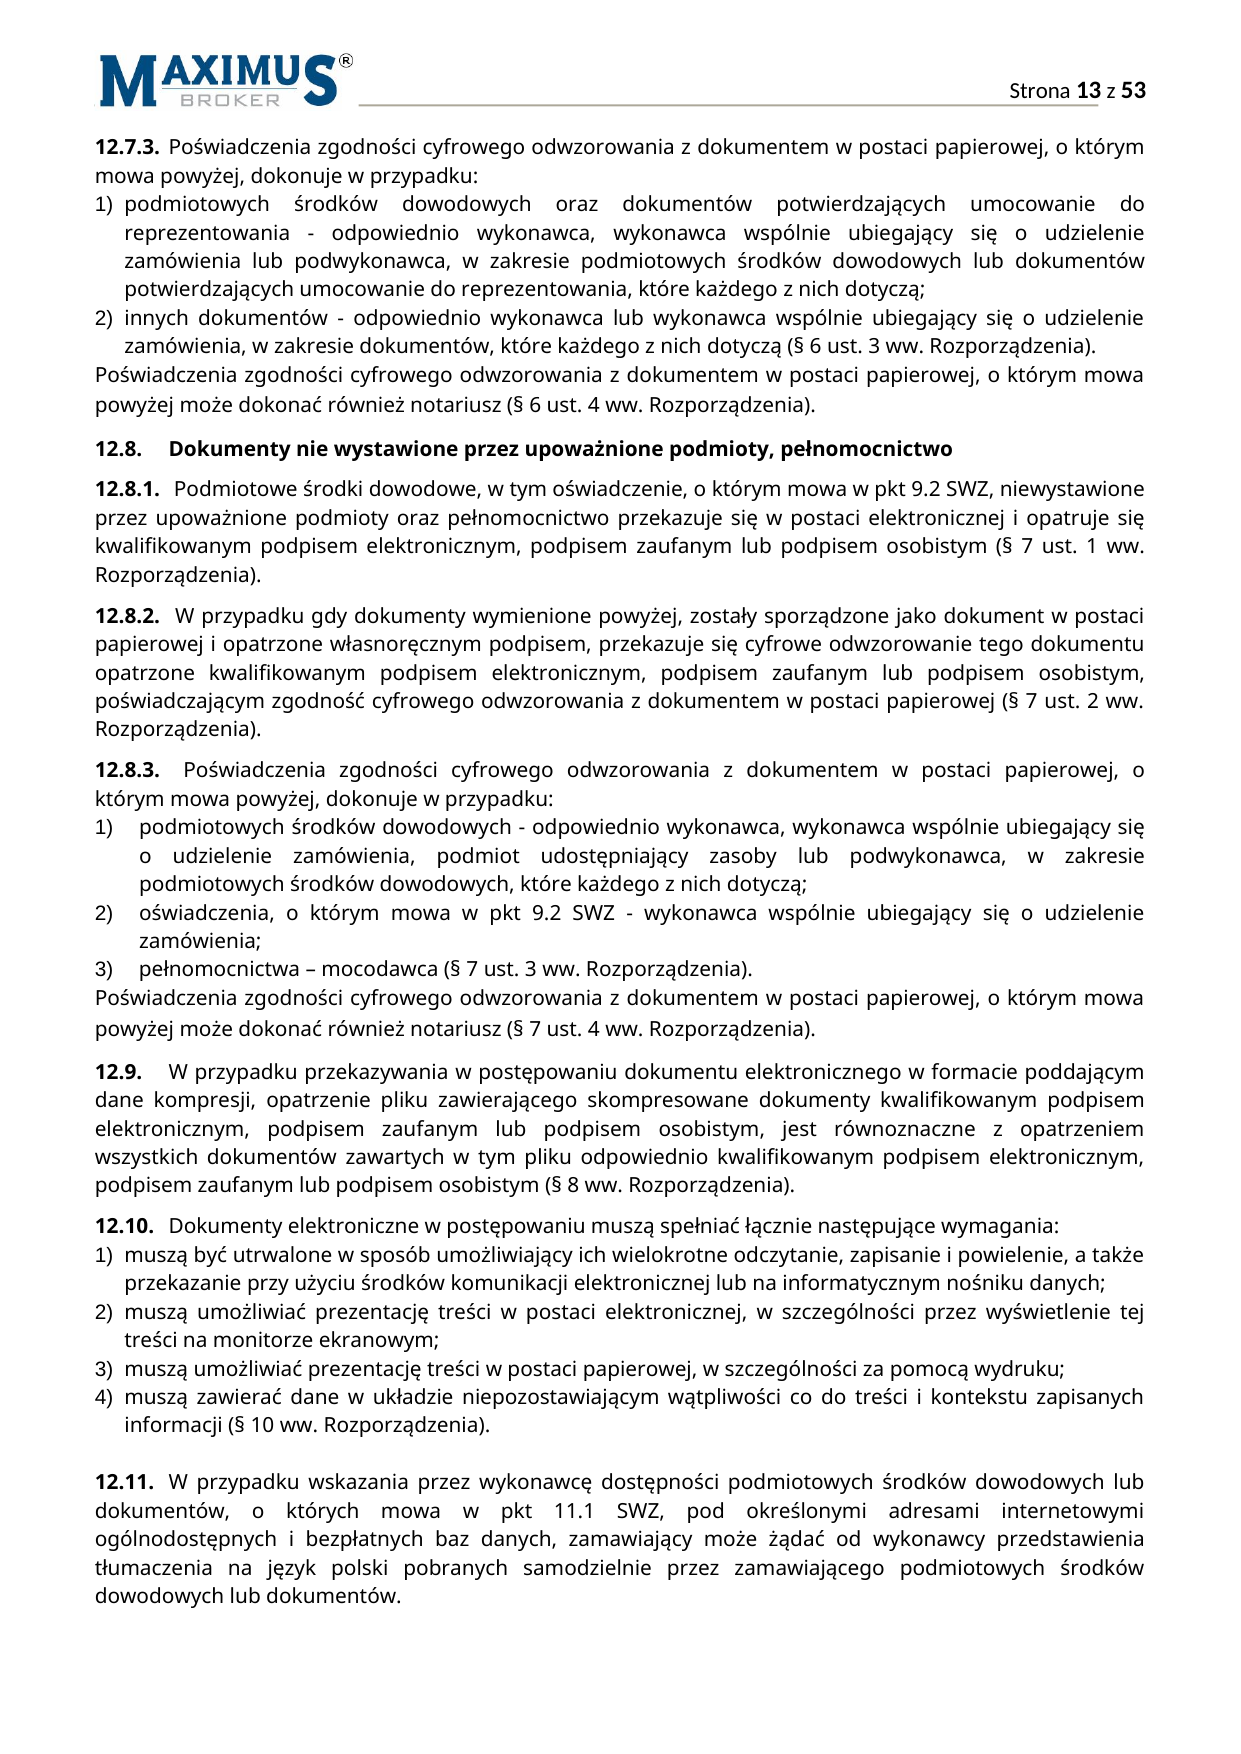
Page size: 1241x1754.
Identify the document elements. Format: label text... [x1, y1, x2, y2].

list oświadczenia, o którym mowa w pkt 9.2 SWZ - wykonawca wspólnie ubiegający się o udzielenie zamówienia; [94, 898, 1146, 954]
list podmiotowych środków dowodowych - odpowiednio wykonawca, wykonawca wspólnie ubiegający się o udzielenie zamówienia, podmiot udostępniający zasoby lub podwykonawca, w zakresie podmiotowych środków dowodowych, które każdego z nich dotyczą; [94, 812, 1146, 898]
list Poświadczenia zgodności cyfrowego odwzorowania z dokumentem w postaci papierowej, o którym mowa powyżej, dokonuje w przypadku: [94, 132, 1146, 189]
list muszą zawierać dane w układzie niepozostawiającym wątpliwości co do treści i kontekstu zapisanych informacji (§ 10 ww. Rozporządzenia). [94, 1382, 1146, 1439]
list W przypadku przekazywania w postępowaniu dokumentu elektronicznego w formacie poddającym dane kompresji, opatrzenie pliku zawierającego skompresowane dokumenty kwalifikowanym podpisem elektronicznym, podpisem zaufanym lub podpisem osobistym, jest równoznaczne z opatrzeniem wszystkich dokumentów zawartych w tym pliku odpowiednio kwalifikowanym podpisem elektronicznym, podpisem zaufanym lub podpisem osobistym (§ 8 ww. Rozporządzenia). [94, 1057, 1146, 1199]
list Podmiotowe środki dowodowe, w tym oświadczenie, o którym mowa w pkt 9.2 SWZ, niewystawione przez upoważnione podmioty oraz pełnomocnictwo przekazuje się w postaci elektronicznej i opatruje się kwalifikowanym podpisem elektronicznym, podpisem zaufanym lub podpisem osobistym (§ 7 ust. 1 ww. Rozporządzenia). [94, 474, 1146, 588]
list muszą być utrwalone w sposób umożliwiający ich wielokrotne odczytanie, zapisanie i powielenie, a także przekazanie przy użyciu środków komunikacji elektronicznej lub na informatycznym nośniku danych; [94, 1240, 1146, 1297]
list muszą umożliwiać prezentację treści w postaci papierowej, w szczególności za pomocą wydruku; [94, 1354, 1146, 1382]
list W przypadku gdy dokumenty wymienione powyżej, zostały sporządzone jako dokument w postaci papierowej i opatrzone własnoręcznym podpisem, przekazuje się cyfrowe odwzorowanie tego dokumentu opatrzone kwalifikowanym podpisem elektronicznym, podpisem zaufanym lub podpisem osobistym, poświadczającym zgodność cyfrowego odwzorowania z dokumentem w postaci papierowej (§ 7 ust. 2 ww. Rozporządzenia). [94, 601, 1146, 743]
list pełnomocnictwa – mocodawca (§ 7 ust. 3 ww. Rozporządzenia). [94, 954, 1146, 983]
list podmiotowych środków dowodowych oraz dokumentów potwierdzających umocowanie do reprezentowania - odpowiednio wykonawca, wykonawca wspólnie ubiegający się o udzielenie zamówienia lub podwykonawca, w zakresie podmiotowych środków dowodowych lub dokumentów potwierdzających umocowanie do reprezentowania, które każdego z nich dotyczą; [94, 189, 1146, 303]
list Dokumenty elektroniczne w postępowaniu muszą spełniać łącznie następujące wymagania: [94, 1211, 1146, 1240]
list innych dokumentów - odpowiednio wykonawca lub wykonawca wspólnie ubiegający się o udzielenie zamówienia, w zakresie dokumentów, które każdego z nich dotyczą (§ 6 ust. 3 ww. Rozporządzenia). [94, 303, 1146, 360]
list Dokumenty nie wystawione przez upoważnione podmioty, pełnomocnictwo [94, 434, 1146, 462]
text Poświadczenia zgodności cyfrowego odwzorowania z dokumentem w postaci papierowej, o którym mowa powyżej może dokonać również notariusz (§ 6 ust. 4 ww. Rozporządzenia). [94, 360, 1146, 419]
text Poświadczenia zgodności cyfrowego odwzorowania z dokumentem w postaci papierowej, o którym mowa powyżej może dokonać również notariusz (§ 7 ust. 4 ww. Rozporządzenia). [94, 983, 1146, 1042]
picture [94, 50, 359, 111]
list W przypadku wskazania przez wykonawcę dostępności podmiotowych środków dowodowych lub dokumentów, o których mowa w pkt 11.1 SWZ, pod określonymi adresami internetowymi ogólnodostępnych i bezpłatnych baz danych, zamawiający może żądać od wykonawcy przedstawienia tłumaczenia na język polski pobranych samodzielnie przez zamawiającego podmiotowych środków dowodowych lub dokumentów. [94, 1467, 1146, 1609]
list Poświadczenia zgodności cyfrowego odwzorowania z dokumentem w postaci papierowej, o którym mowa powyżej, dokonuje w przypadku: [94, 756, 1146, 812]
list muszą umożliwiać prezentację treści w postaci elektronicznej, w szczególności przez wyświetlenie tej treści na monitorze ekranowym; [94, 1297, 1146, 1354]
